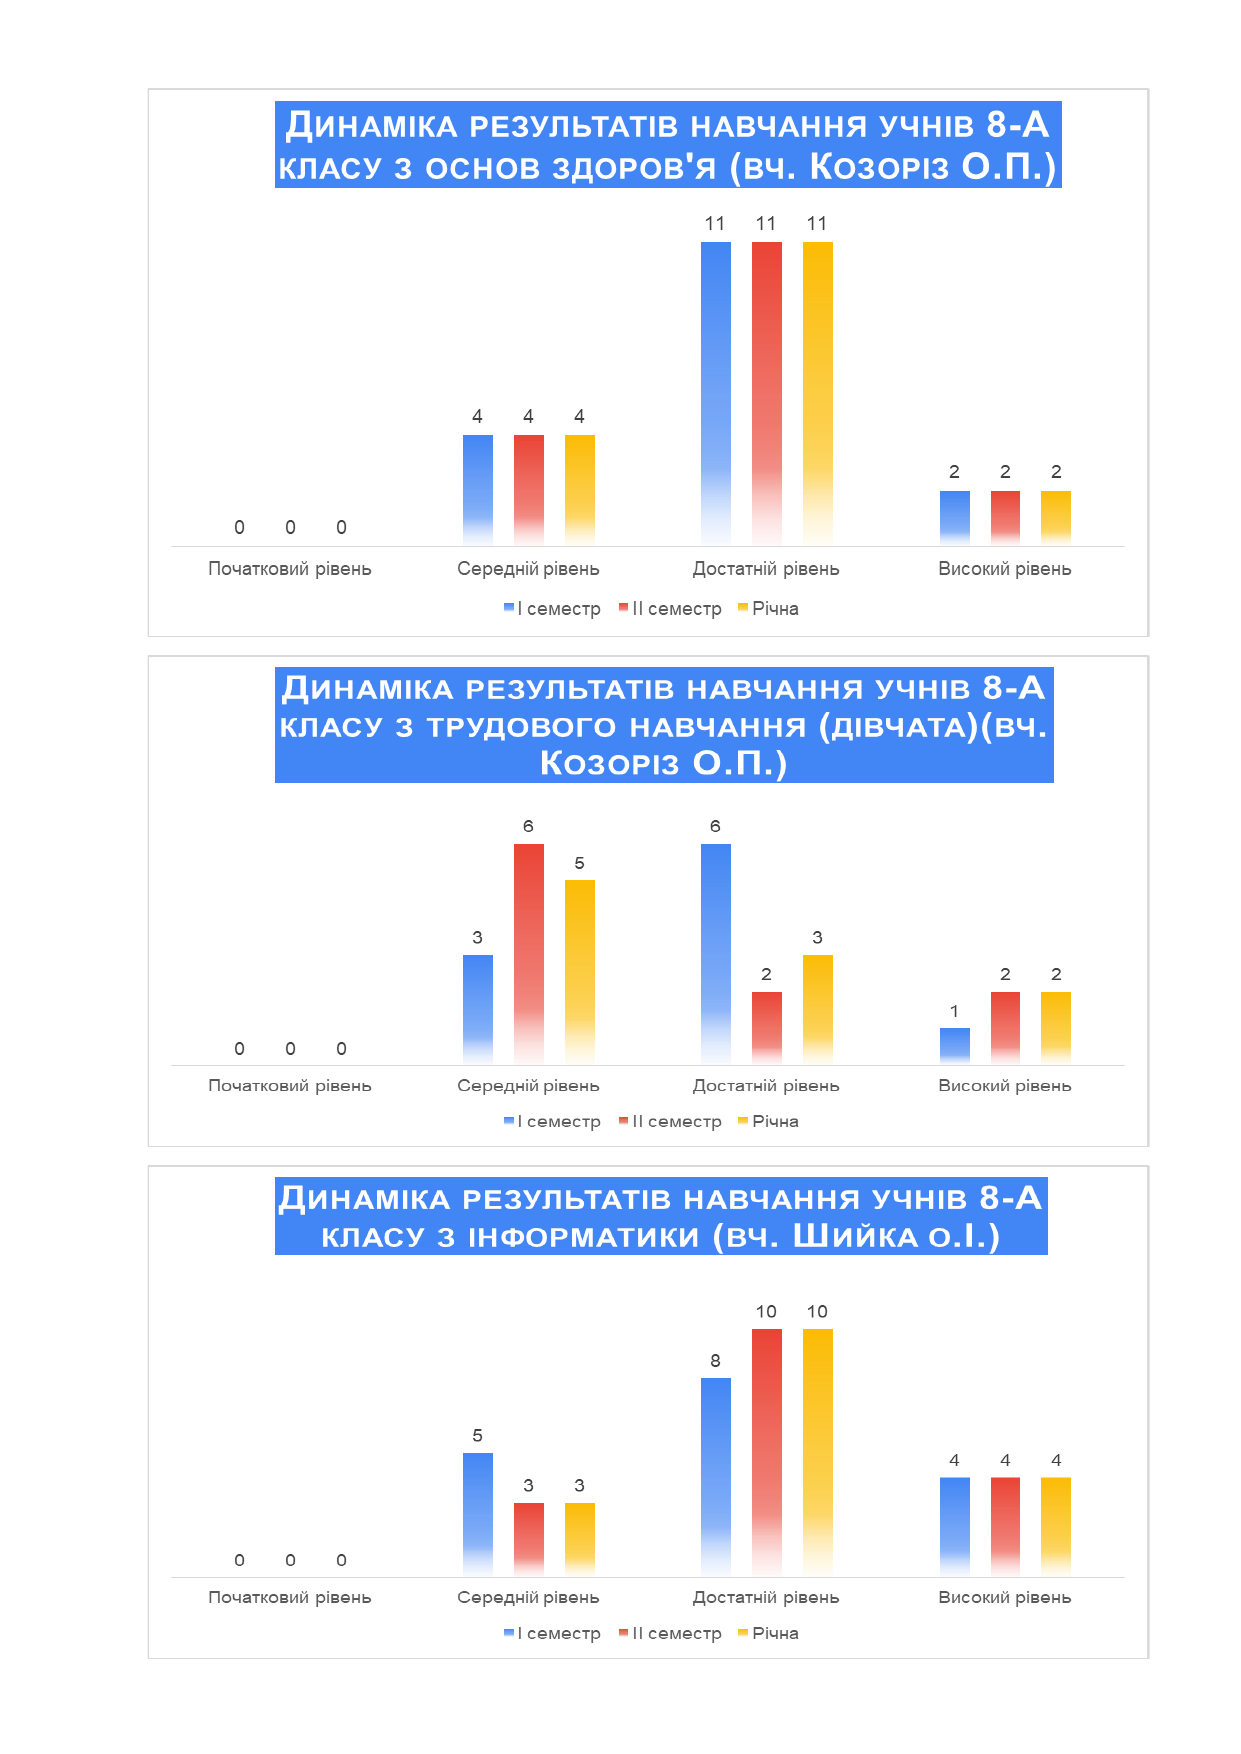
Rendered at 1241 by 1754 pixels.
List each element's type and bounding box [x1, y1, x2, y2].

picture [147, 1165, 1150, 1659]
picture [147, 88, 1150, 637]
picture [147, 655, 1150, 1147]
